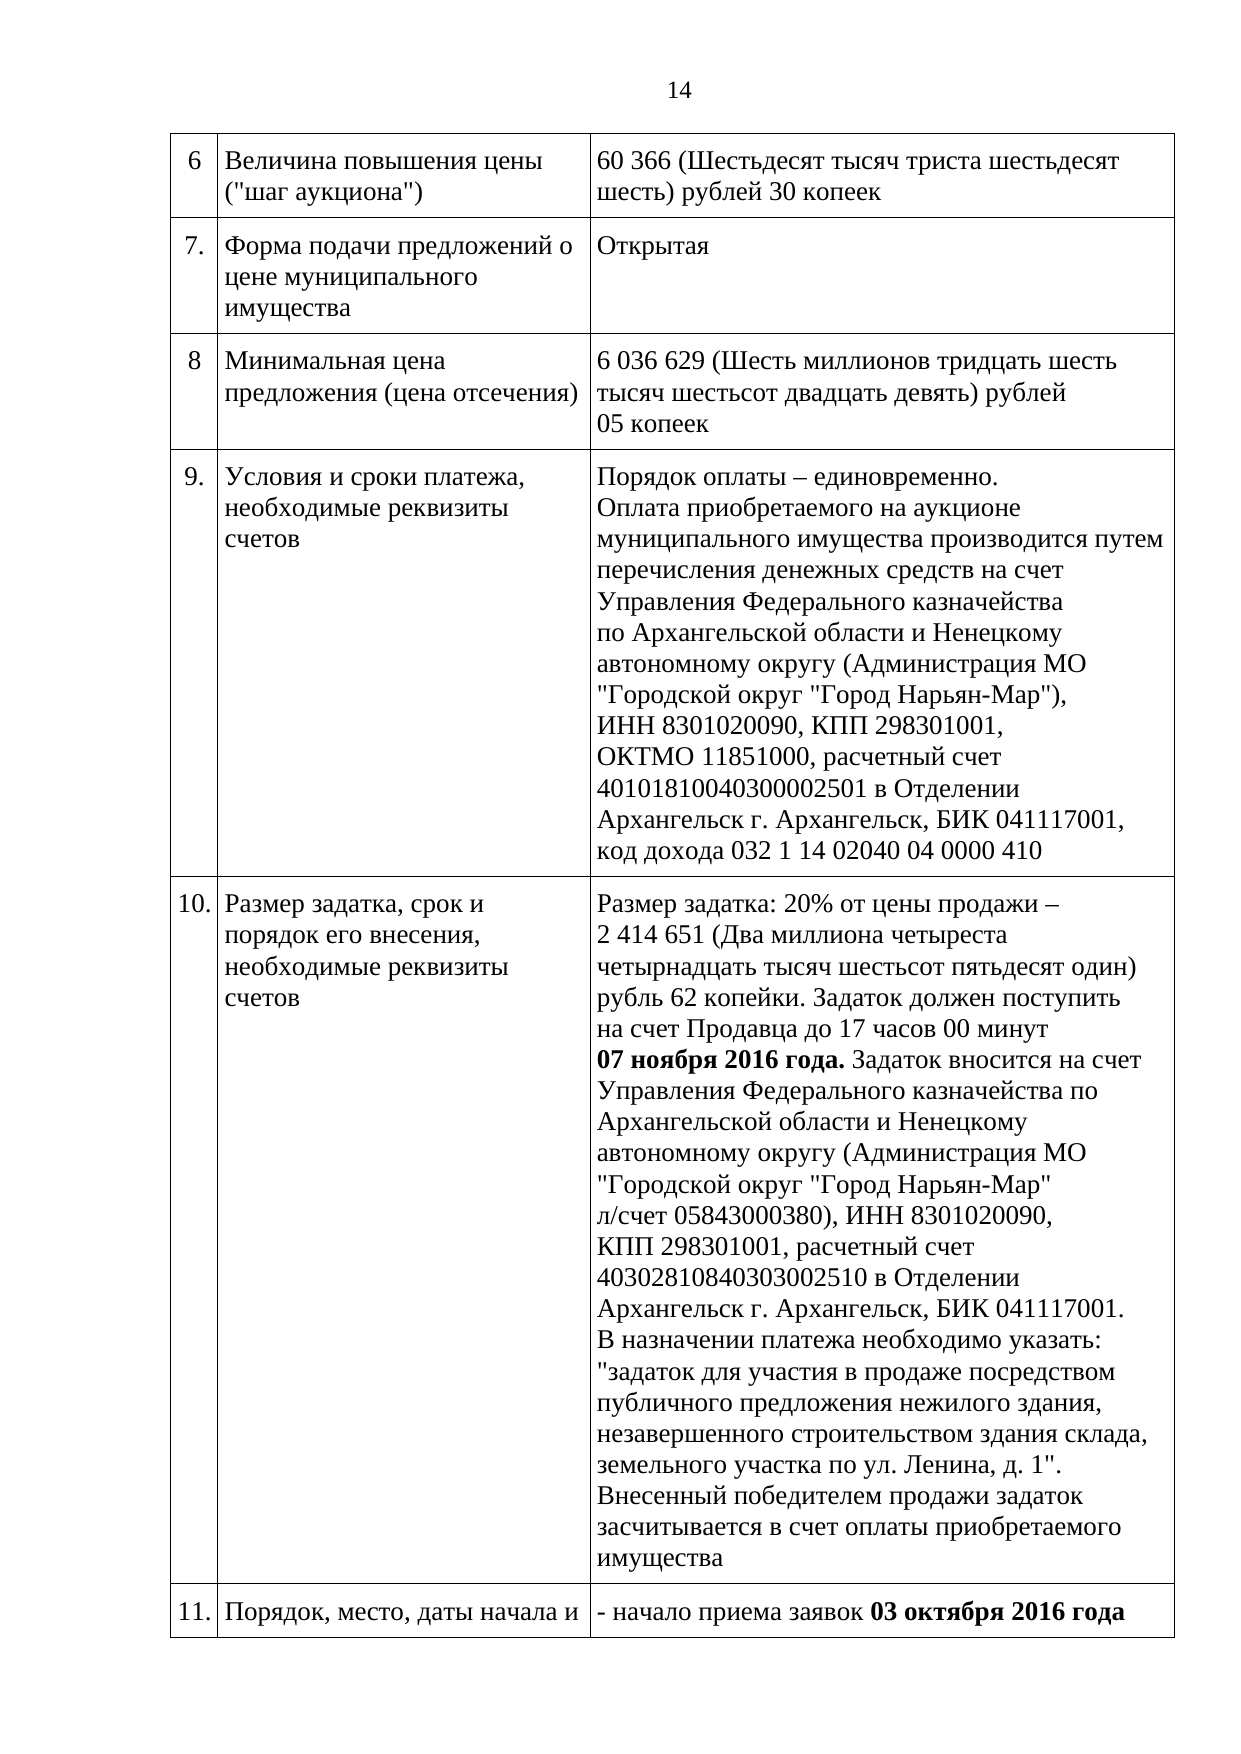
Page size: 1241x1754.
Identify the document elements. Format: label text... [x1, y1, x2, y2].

table_cell 8 [171, 334, 217, 448]
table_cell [591, 1584, 1174, 1637]
table_cell Условия и сроки платежа, необходимые реквизиты счетов [218, 450, 590, 876]
table_cell Открытая [591, 218, 1174, 333]
table_cell 11. [171, 1584, 217, 1637]
table_cell Минимальная цена предложения (цена отсечения) [218, 334, 590, 448]
table_cell 7. [171, 218, 217, 333]
table_cell Величина повышения цены ("шаг аукциона") [218, 134, 590, 217]
table_cell Форма подачи предложений о цене муниципального имущества [218, 218, 590, 333]
table_cell 9. [171, 450, 217, 876]
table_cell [218, 1584, 590, 1637]
table_cell 6 036 629 (Шесть миллионов тридцать шесть тысяч шестьсот двадцать девять) рублей 05 копеек [591, 334, 1174, 448]
table_cell 6 [171, 134, 217, 217]
table_cell 60 366 (Шестьдесят тысяч триста шестьдесят шесть) рублей 30 копеек [591, 134, 1174, 217]
table_cell 10. [171, 877, 217, 1583]
table_cell Размер задатка, срок и порядок его внесения, необходимые реквизиты счетов [218, 877, 590, 1583]
table_cell Порядок оплаты – единовременно. Оплата приобретаемого на аукционе муниципального имущества производится путем перечисления денежных средств на счет Управления Федерального казначейства по Архангельской области и Ненецкому автономному округу (Администрация МО "Городской округ "Город Нарьян-Мар"), ИНН 8301020090, КПП 298301001, ОКТМО 11851000, расчетный счет 40101810040300002501 в Отделении Архангельск г. Архангельск, БИК 041117001, код дохода 032 1 14 02040 04 0000 410 [591, 450, 1174, 876]
table_cell Размер задатка: 20% от цены продажи – 2 414 651 (Два миллиона четыреста четырнадцать тысяч шестьсот пятьдесят один) рубль 62 копейки. Задаток должен поступить на счет Продавца до 17 часов 00 минут 07 ноября 2016 года. Задаток вносится на счет Управления Федерального казначейства по Архангельской области и Ненецкому автономному округу (Администрация МО "Городской округ "Город Нарьян-Мар" л/счет 05843000380), ИНН 8301020090, КПП 298301001, расчетный счет 40302810840303002510 в Отделении Архангельск г. Архангельск, БИК 041117001. В назначении платежа необходимо указать: "задаток для участия в продаже посредством публичного предложения нежилого здания, незавершенного строительством здания склада, земельного участка по ул. Ленина, д. 1". Внесенный победителем продажи задаток засчитывается в счет оплаты приобретаемого имущества [591, 877, 1174, 1583]
